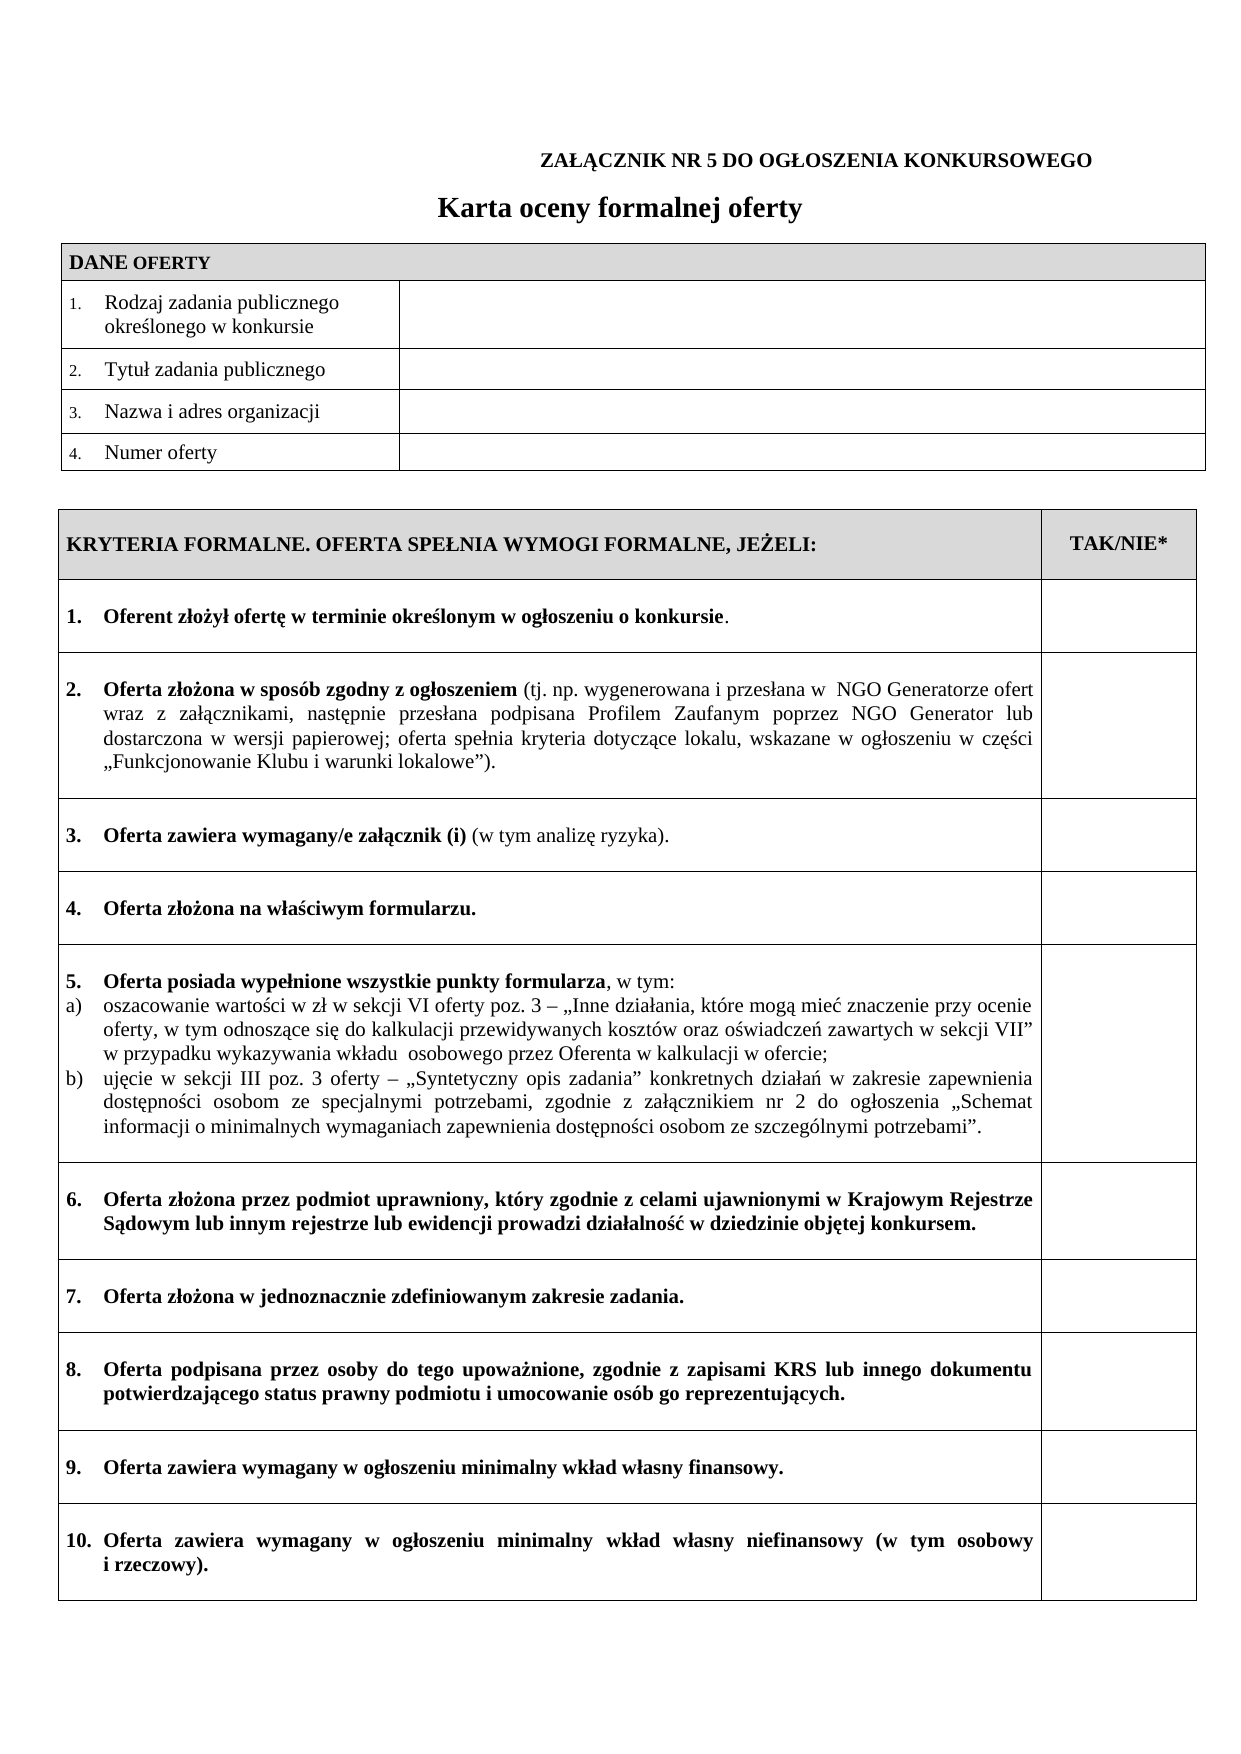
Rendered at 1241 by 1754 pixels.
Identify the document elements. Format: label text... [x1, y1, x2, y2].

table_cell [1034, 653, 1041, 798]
table_cell [400, 434, 1205, 469]
text ZAŁĄCZNIK NR 5 DO OGŁOSZENIA KONKURSOWEGO [148, 148, 1093, 172]
table_cell [1042, 872, 1196, 944]
text Karta oceny formalnej oferty [148, 190, 1093, 224]
table_cell Numer oferty [62, 434, 399, 469]
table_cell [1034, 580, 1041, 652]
table_cell Oferta złożona na właściwym formularzu. [59, 872, 103, 944]
table_cell [1042, 945, 1196, 1162]
table_cell Nazwa i adres organizacji [62, 390, 399, 433]
table_cell [1042, 799, 1196, 871]
table_cell [1042, 1504, 1196, 1600]
table_cell Tytuł zadania publicznego [62, 349, 399, 389]
table_cell Rodzaj zadania publicznego określonego w konkursie [62, 281, 399, 348]
table_header TAK/NIE* [1042, 510, 1196, 579]
table_cell [1042, 1333, 1196, 1429]
table_header KRYTERIA FORMALNE. OFERTA SPEŁNIA WYMOGI FORMALNE, JEŻELI: [59, 510, 1041, 579]
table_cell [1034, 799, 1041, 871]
table_cell [400, 390, 1205, 433]
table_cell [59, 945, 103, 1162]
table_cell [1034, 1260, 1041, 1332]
table_header DANE OFERTY [62, 244, 1205, 280]
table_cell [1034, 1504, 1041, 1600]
table_cell [400, 281, 1205, 348]
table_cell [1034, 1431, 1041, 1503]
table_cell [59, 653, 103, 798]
table_cell [1042, 1260, 1196, 1332]
table_cell [1042, 653, 1196, 798]
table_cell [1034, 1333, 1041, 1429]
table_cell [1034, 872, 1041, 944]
table_cell [1042, 1431, 1196, 1503]
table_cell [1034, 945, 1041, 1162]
table_cell [400, 349, 1205, 389]
table_cell [1042, 1163, 1196, 1259]
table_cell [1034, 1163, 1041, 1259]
table_cell [1042, 580, 1196, 652]
